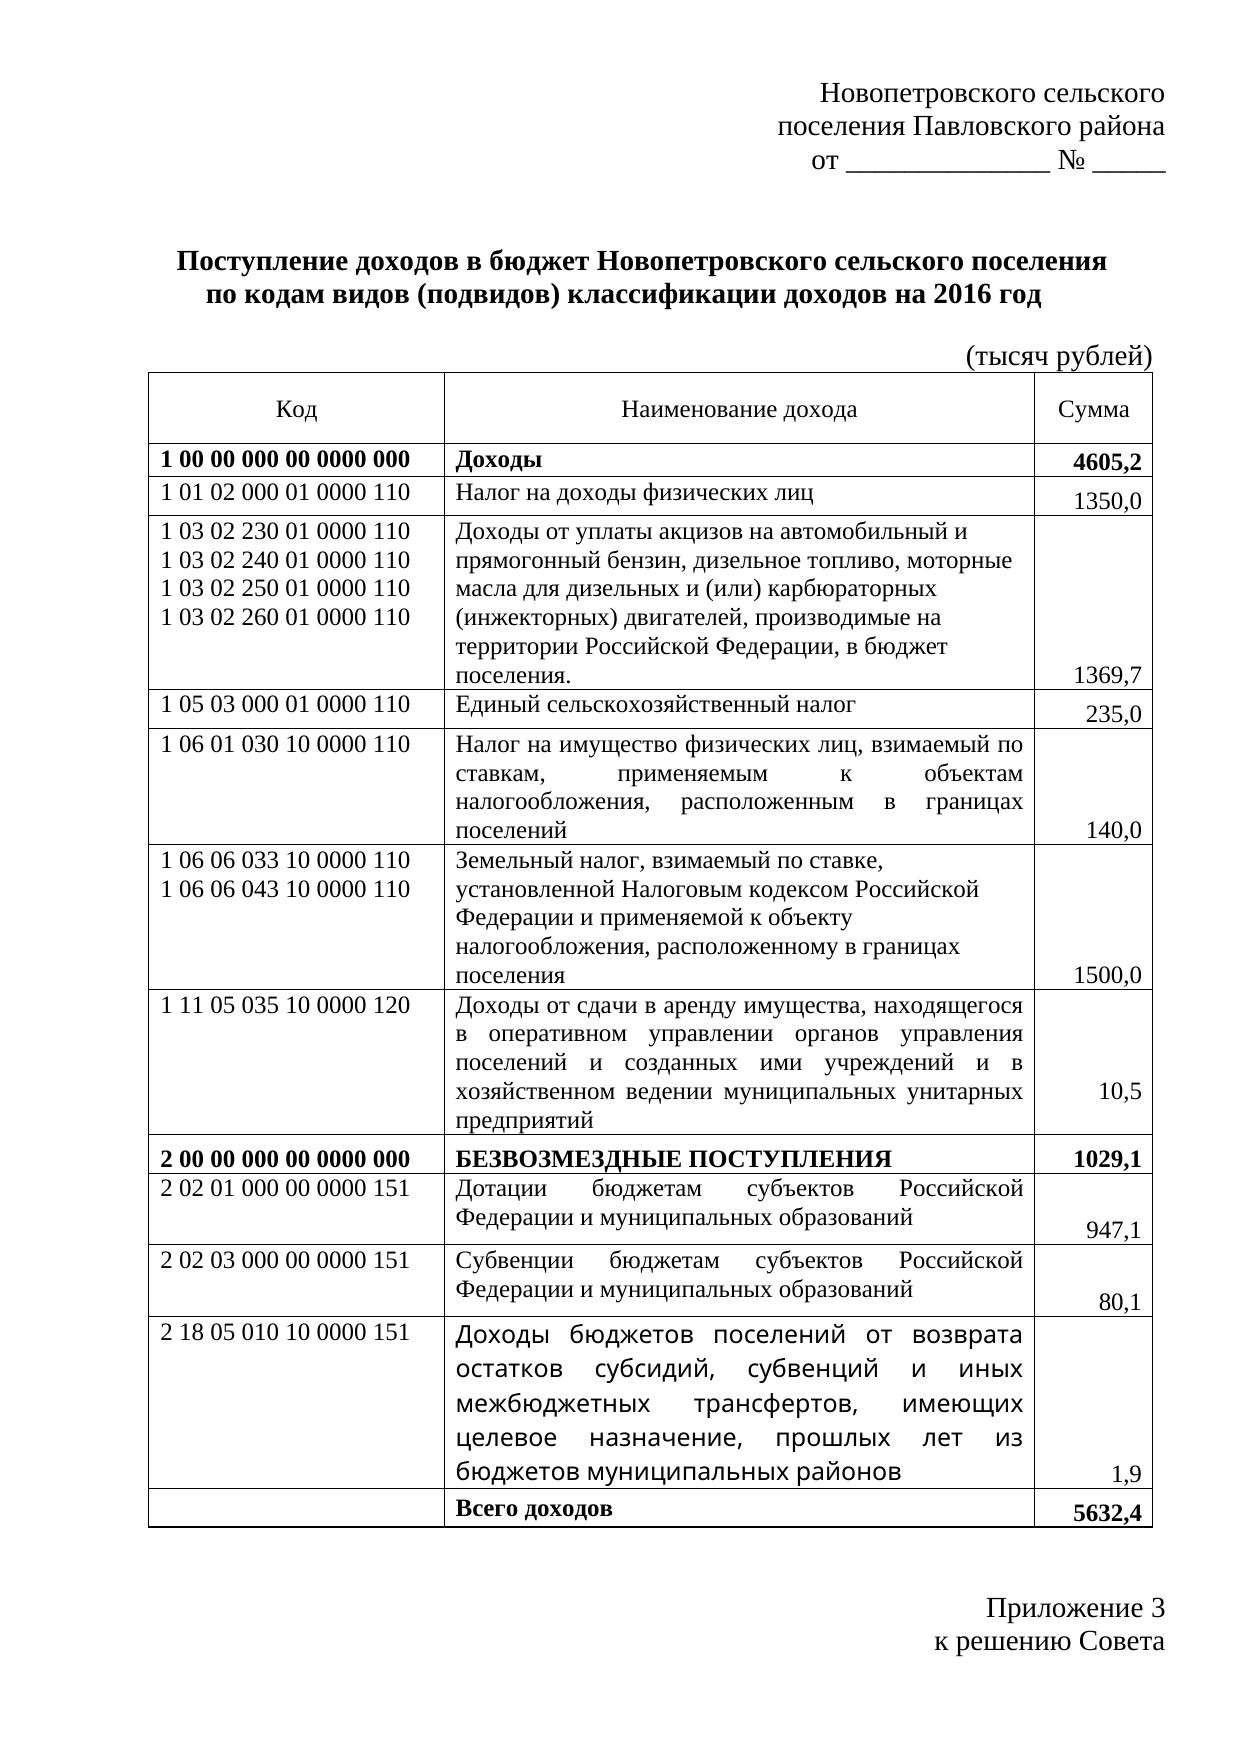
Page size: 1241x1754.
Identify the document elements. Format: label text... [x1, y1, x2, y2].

table_header Наименование дохода [445, 373, 1034, 443]
table_cell Субвенции бюджетам субъектов Российской Федерации и муниципальных образований [445, 1245, 1034, 1316]
table_cell 10,5 [1035, 990, 1152, 1133]
table_cell 947,1 [1035, 1174, 1152, 1244]
table_cell Земельный налог, взимаемый по ставке, установленной Налоговым кодексом Российской Федерации и применяемой к объекту налогообложения, расположенному в границах поселения [445, 845, 1034, 989]
table_cell Всего доходов [445, 1489, 1034, 1526]
table_cell Единый сельскохозяйственный налог [445, 690, 1034, 728]
table_cell 1 00 00 000 00 0000 000 [149, 444, 444, 476]
table_cell 1029,1 [1035, 1135, 1152, 1172]
table_cell 1,9 [1035, 1317, 1152, 1487]
text от ______________ № _____ [75, 142, 1165, 176]
table_cell 1369,7 [1035, 516, 1152, 688]
text к решению Совета [607, 1623, 1165, 1657]
table_cell Доходы бюджетов поселений от возврата остатков субсидий, субвенций и иных межбюджетных трансфертов, имеющих целевое назначение, прошлых лет из бюджетов муниципальных районов [445, 1317, 1034, 1487]
text Приложение 3 [607, 1590, 1165, 1623]
table_cell 4605,2 [1035, 444, 1152, 476]
table_cell БЕЗВОЗМЕЗДНЫЕ ПОСТУПЛЕНИЯ [445, 1135, 1034, 1172]
table_cell 140,0 [1035, 729, 1152, 844]
text поселения Павловского района [75, 108, 1165, 142]
text по кодам видов (подвидов) классификации доходов на 2016 год [75, 276, 1165, 310]
table_cell 2 18 05 010 10 0000 151 [149, 1317, 444, 1487]
table_cell 2 02 01 000 00 0000 151 [149, 1174, 444, 1244]
text Новопетровского сельского [665, 75, 1165, 108]
table_cell Доходы от сдачи в аренду имущества, находящегося в оперативном управлении органов управления поселений и созданных ими учреждений и в хозяйственном ведении муниципальных унитарных предприятий [445, 990, 1034, 1133]
table_cell 1 03 02 230 01 0000 110 1 03 02 240 01 0000 110 1 03 02 250 01 0000 110 1 03 02 260 01 0000 110 [149, 516, 444, 688]
table_cell 2 02 03 000 00 0000 151 [149, 1245, 444, 1316]
table_cell Налог на имущество физических лиц, взимаемый по ставкам, применяемым к объектам налогообложения, расположенным в границах поселений [445, 729, 1034, 844]
table_cell 1350,0 [1035, 477, 1152, 515]
table_cell Доходы [445, 444, 1034, 476]
table_cell 1500,0 [1035, 845, 1152, 989]
table_cell 1 06 06 033 10 0000 110 1 06 06 043 10 0000 110 [149, 845, 444, 989]
table_header Сумма [1035, 373, 1152, 443]
table_cell 1 01 02 000 01 0000 110 [149, 477, 444, 515]
table_header Код [149, 373, 444, 443]
table_cell 1 06 01 030 10 0000 110 [149, 729, 444, 844]
table_cell 5632,4 [1035, 1489, 1152, 1526]
text Поступление доходов в бюджет Новопетровского сельского поселения [75, 243, 1165, 276]
table_cell Доходы от уплаты акцизов на автомобильный и прямогонный бензин, дизельное топливо, моторные масла для дизельных и (или) карбюраторных (инжекторных) двигателей, производимые на территории Российской Федерации, в бюджет поселения. [445, 516, 1034, 688]
table_cell Дотации бюджетам субъектов Российской Федерации и муниципальных образований [445, 1174, 1034, 1244]
table_cell 2 00 00 000 00 0000 000 [149, 1135, 444, 1172]
table_cell Налог на доходы физических лиц [445, 477, 1034, 515]
text (тысяч рублей) [812, 338, 1165, 372]
table_cell 235,0 [1035, 690, 1152, 728]
table_cell 80,1 [1035, 1245, 1152, 1316]
table_cell [149, 1489, 444, 1526]
table_cell 1 05 03 000 01 0000 110 [149, 690, 444, 728]
table_cell 1 11 05 035 10 0000 120 [149, 990, 444, 1133]
